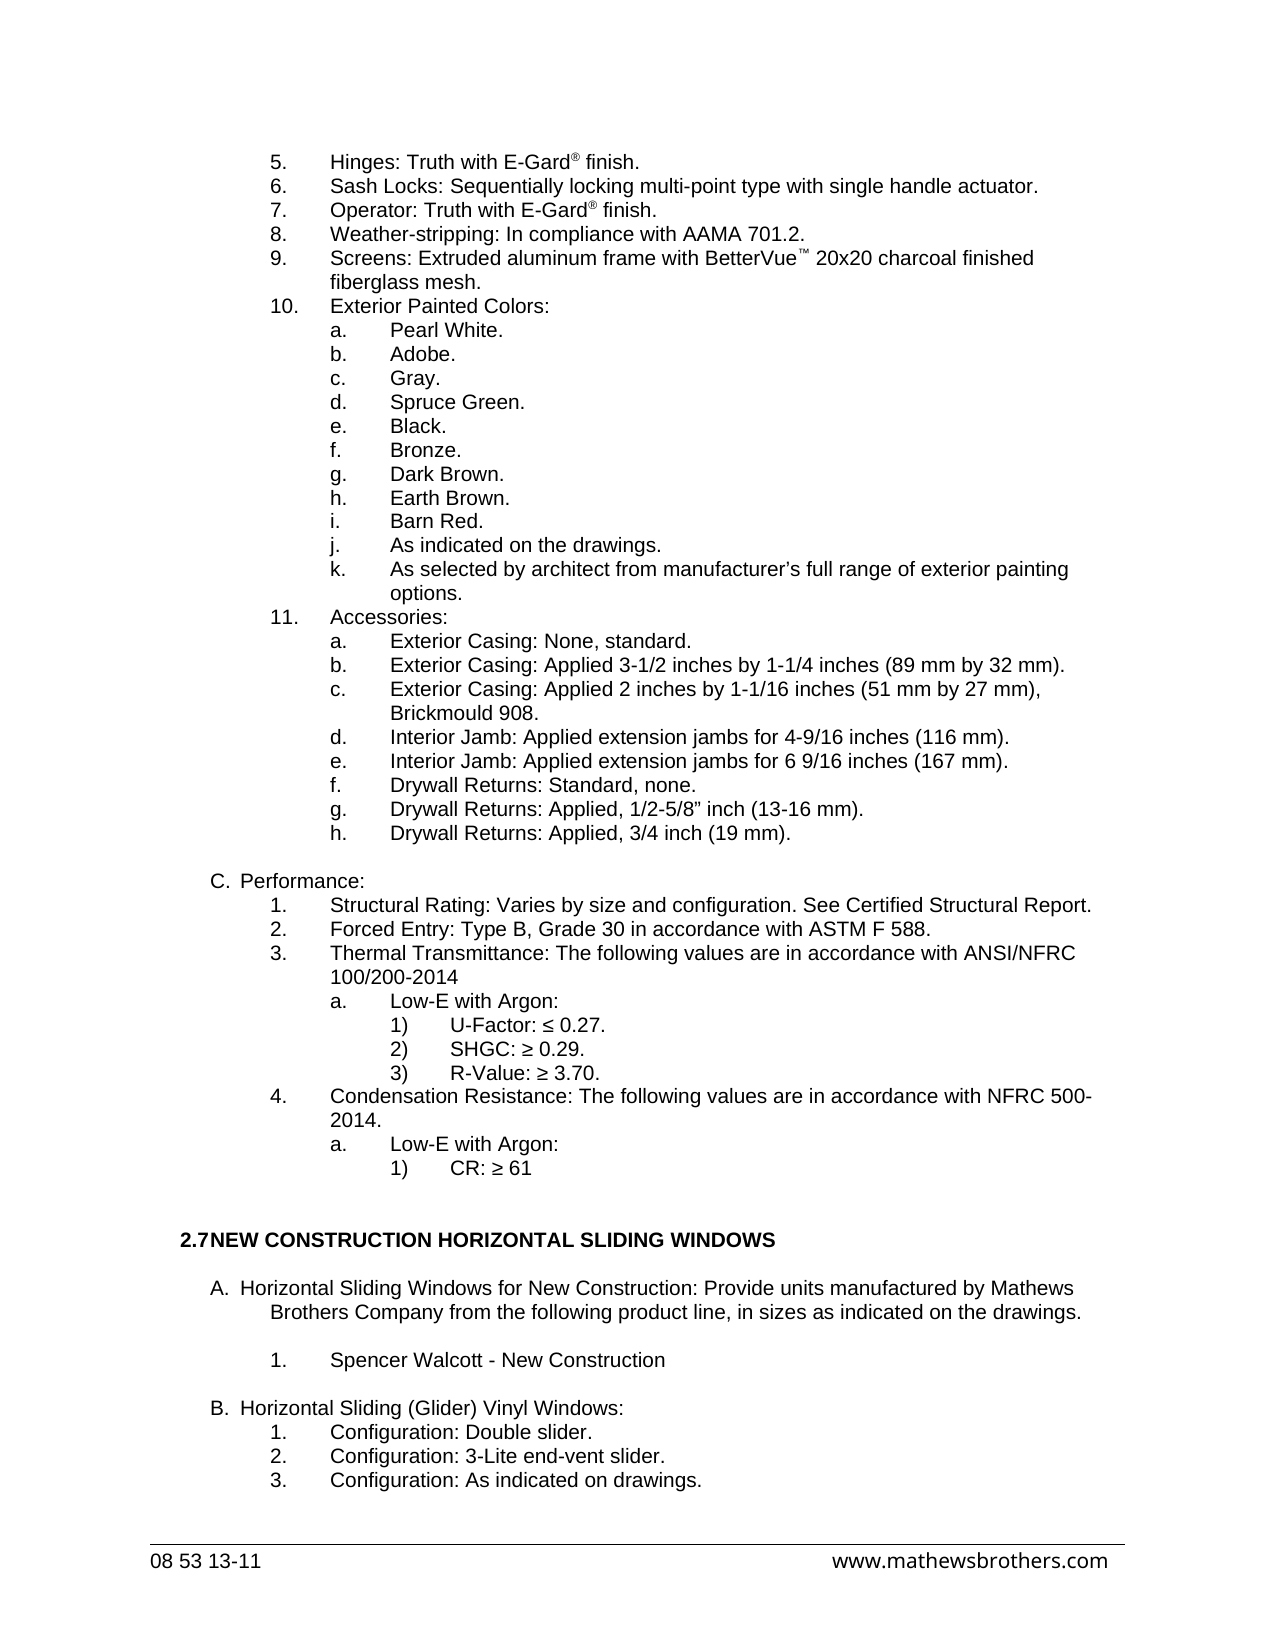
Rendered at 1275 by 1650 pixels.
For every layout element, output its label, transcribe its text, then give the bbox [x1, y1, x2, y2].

text Configuration: 3-Lite end-vent slider. [270, 1444, 1125, 1468]
text Drywall Returns: Standard, none. [330, 773, 1125, 797]
text Low-E with Argon: [330, 1132, 1125, 1156]
text Configuration: As indicated on drawings. [270, 1468, 1125, 1492]
text CR: ≥ 61 [390, 1156, 1125, 1180]
text Condensation Resistance: The following values are in accordance with NFRC 500-2014. [270, 1084, 1125, 1132]
text Bronze. [330, 437, 1125, 461]
text Gray. [330, 366, 1125, 389]
text SHGC: ≥ 0.29. [390, 1036, 1125, 1060]
text Dark Brown. [330, 461, 1125, 485]
text Forced Entry: Type B, Grade 30 in accordance with ASTM F 588. [270, 917, 1125, 941]
text Barn Red. [330, 509, 1125, 533]
text Screens: Extruded aluminum frame with BetterVue™ 20x20 charcoal finished fiberglass mesh. [270, 246, 1125, 294]
text Exterior Casing: Applied 3-1/2 inches by 1-1/4 inches (89 mm by 32 mm). [330, 653, 1125, 677]
text R-Value: ≥ 3.70. [390, 1060, 1125, 1084]
text Sash Locks: Sequentially locking multi-point type with single handle actuator. [270, 174, 1125, 198]
text Horizontal Sliding Windows for New Construction: Provide units manufactured by Mathews Brothers Company from the following product line, in sizes as indicated on the drawings. [210, 1276, 1125, 1324]
text Structural Rating: Varies by size and configuration. See Certified Structural Report. [270, 893, 1125, 917]
text Configuration: Double slider. [270, 1420, 1125, 1444]
text As indicated on the drawings. [330, 533, 1125, 557]
text Earth Brown. [330, 485, 1125, 509]
text Pearl White. [330, 318, 1125, 342]
text Hinges: Truth with E-Gard® finish. [270, 150, 1125, 174]
text Accessories: [270, 605, 1125, 629]
text Black. [330, 413, 1125, 437]
text Drywall Returns: Applied, 3/4 inch (19 mm). [330, 821, 1125, 845]
text Spruce Green. [330, 389, 1125, 413]
text Thermal Transmittance: The following values are in accordance with ANSI/NFRC 100/200-2014 [270, 941, 1125, 988]
text Exterior Casing: Applied 2 inches by 1-1/16 inches (51 mm by 27 mm), Brickmould 908. [330, 677, 1125, 725]
text Weather-stripping: In compliance with AAMA 701.2. [270, 222, 1125, 246]
text Performance: [210, 869, 1125, 893]
text Operator: Truth with E-Gard® finish. [270, 198, 1125, 222]
text Interior Jamb: Applied extension jambs for 6 9/16 inches (167 mm). [330, 749, 1125, 773]
text As selected by architect from manufacturer’s full range of exterior painting options. [330, 557, 1125, 605]
text Exterior Painted Colors: [270, 294, 1125, 318]
text Exterior Casing: None, standard. [330, 629, 1125, 653]
text Adobe. [330, 342, 1125, 366]
text Drywall Returns: Applied, 1/2-5/8” inch (13-16 mm). [330, 797, 1125, 821]
text U-Factor: ≤ 0.27. [390, 1012, 1125, 1036]
text Low-E with Argon: [330, 988, 1125, 1012]
text Spencer Walcott - New Construction [270, 1348, 1125, 1372]
text Horizontal Sliding (Glider) Vinyl Windows: [210, 1396, 1125, 1420]
text NEW CONSTRUCTION HORIZONTAL SLIDING WINDOWS [180, 1228, 1125, 1252]
text Interior Jamb: Applied extension jambs for 4-9/16 inches (116 mm). [330, 725, 1125, 749]
